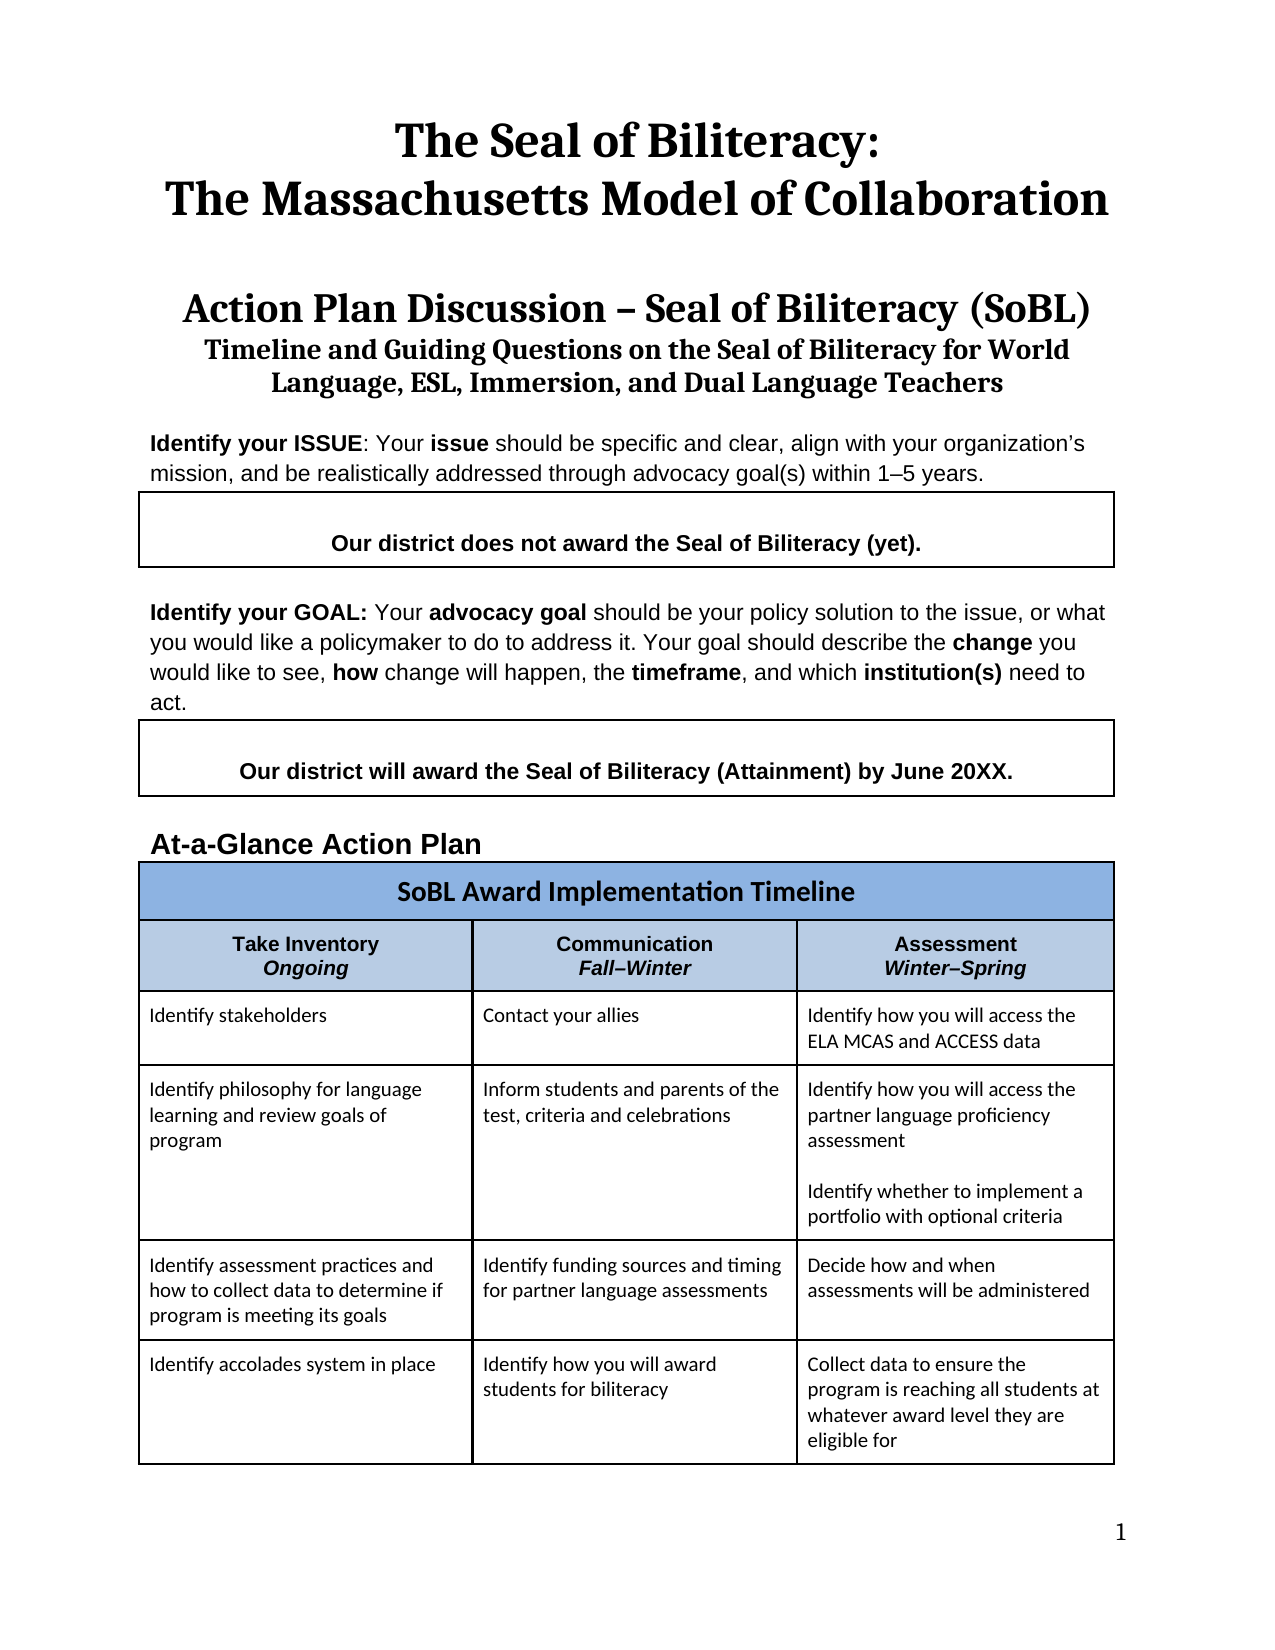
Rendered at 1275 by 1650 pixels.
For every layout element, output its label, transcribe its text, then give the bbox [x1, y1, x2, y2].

text The Seal of Biliteracy: [150, 112, 1125, 170]
table_cell Identify how you will award students for biliteracy [474, 1341, 796, 1463]
table_cell Assessment Winter–Spring [798, 921, 1113, 990]
text Identify your ISSUE: Your issue should be specific and clear, align with your organization’s mission, and be realistically addressed through advocacy goal(s) within 1–5 years. [150, 430, 1125, 487]
table_cell Identify philosophy for language learning and review goals of program [140, 1066, 471, 1239]
text Action Plan Discussion – Seal of Biliteracy (SoBL) Timeline and Guiding Questions on the Seal of Biliteracy for World Language, ESL, Immersion, and Dual Language Teachers [150, 285, 1125, 400]
table_cell Identify funding sources and timing for partner language assessments [474, 1241, 796, 1338]
table_cell Identify accolades system in place [140, 1341, 471, 1463]
table_cell Identify stakeholders [140, 992, 471, 1064]
table_cell Contact your allies [474, 992, 796, 1064]
text At-a-Glance Action Plan [150, 827, 1125, 861]
table_header SoBL Award Implementation Timeline [140, 863, 1113, 919]
table_cell Identify assessment practices and how to collect data to determine if program is meeting its goals [140, 1241, 471, 1338]
text Identify your GOAL: Your advocacy goal should be your policy solution to the issue, or what you would like a policymaker to do to address it. Your goal should describe the change you would like to see, how change will happen, the timeframe, and which institution(s) need to act. [150, 598, 1125, 716]
table_cell Decide how and when assessments will be administered [798, 1241, 1113, 1338]
table_cell Communication Fall–Winter [474, 921, 796, 990]
table_header Our district does not award the Seal of Biliteracy (yet). [140, 493, 1113, 566]
table_cell Collect data to ensure the program is reaching all students at whatever award level they are eligible for [798, 1341, 1113, 1463]
table_cell Take Inventory Ongoing [140, 921, 471, 990]
table_header Our district will award the Seal of Biliteracy (Attainment) by June 20XX. [140, 721, 1113, 795]
text The Massachusetts Model of Collaboration [150, 170, 1125, 227]
table_cell Identify how you will access the ELA MCAS and ACCESS data [798, 992, 1113, 1064]
table_cell Inform students and parents of the test, criteria and celebrations [474, 1066, 796, 1239]
table_cell Identify how you will access the partner language proficiency assessment Identify whether to implement a portfolio with optional criteria [798, 1066, 1113, 1239]
